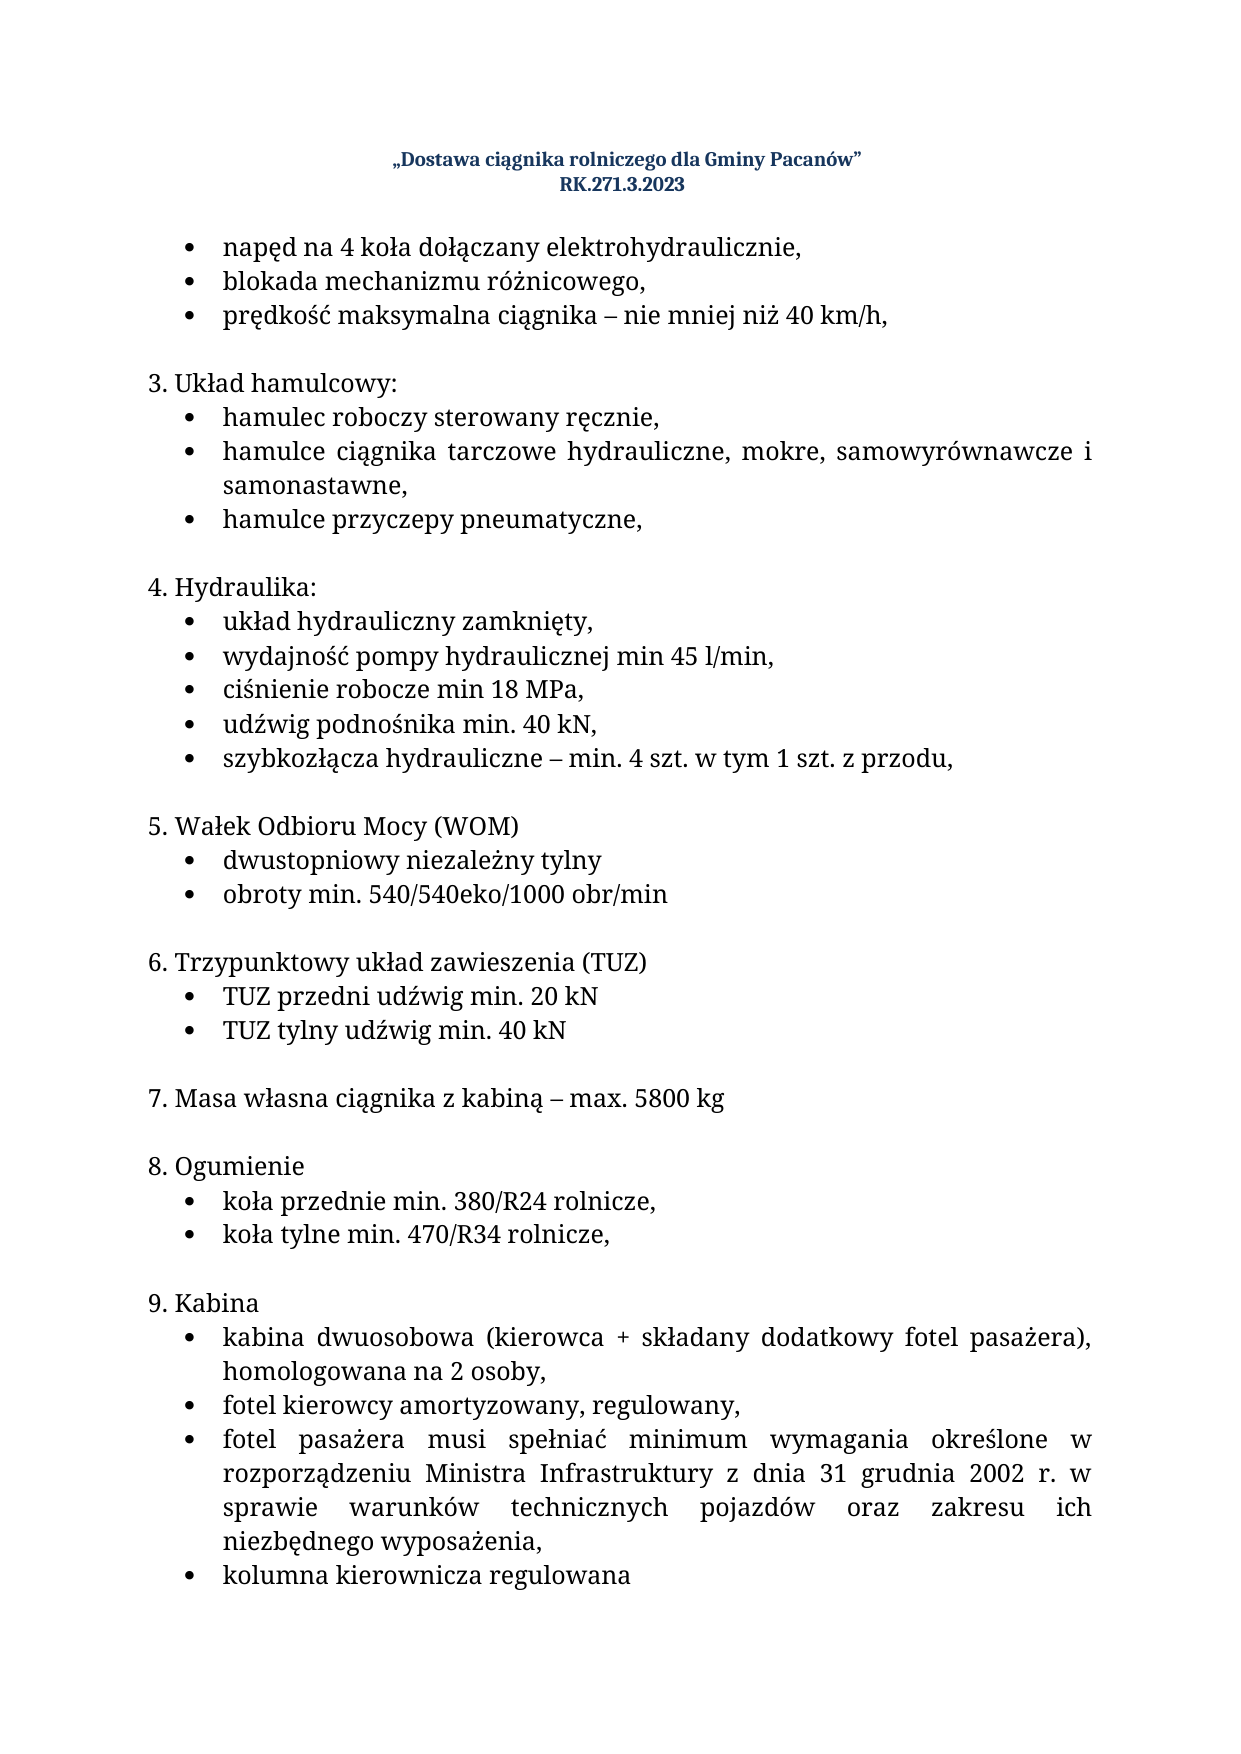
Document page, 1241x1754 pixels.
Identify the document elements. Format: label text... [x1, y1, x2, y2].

list obroty min. 540/540eko/1000 obr/min [185, 877, 1093, 911]
list TUZ przedni udźwig min. 20 kN [185, 979, 1093, 1013]
list dwustopniowy niezależny tylny [185, 842, 1093, 877]
list fotel pasażera musi spełniać minimum wymagania określone w rozporządzeniu Ministra Infrastruktury z dnia 31 grudnia 2002 r. w sprawie warunków technicznych pojazdów oraz zakresu ich niezbędnego wyposażenia, [185, 1422, 1093, 1558]
text 3. Układ hamulcowy: [148, 366, 1093, 400]
list fotel kierowcy amortyzowany, regulowany, [185, 1387, 1093, 1422]
list TUZ tylny udźwig min. 40 kN [185, 1013, 1093, 1047]
list wydajność pompy hydraulicznej min 45 l/min, [185, 638, 1093, 672]
list szybkozłącza hydrauliczne – min. 4 szt. w tym 1 szt. z przodu, [185, 740, 1093, 774]
list blokada mechanizmu różnicowego, [185, 263, 1093, 297]
text 8. Ogumienie [148, 1149, 1093, 1183]
text 4. Hydraulika: [148, 570, 1093, 604]
list kabina dwuosobowa (kierowca + składany dodatkowy fotel pasażera), homologowana na 2 osoby, [185, 1319, 1093, 1387]
text 7. Masa własna ciągnika z kabiną – max. 5800 kg [148, 1081, 1093, 1115]
list udźwig podnośnika min. 40 kN, [185, 706, 1093, 740]
list układ hydrauliczny zamknięty, [185, 604, 1093, 638]
list prędkość maksymalna ciągnika – nie mniej niż 40 km/h, [185, 297, 1093, 332]
list koła tylne min. 470/R34 rolnicze, [185, 1217, 1093, 1251]
text 5. Wałek Odbioru Mocy (WOM) [148, 808, 1093, 842]
list ciśnienie robocze min 18 MPa, [185, 672, 1093, 706]
list hamulce ciągnika tarczowe hydrauliczne, mokre, samowyrównawcze i samonastawne, [185, 434, 1093, 502]
text 9. Kabina [148, 1285, 1093, 1319]
list napęd na 4 koła dołączany elektrohydraulicznie, [185, 229, 1093, 263]
list hamulce przyczepy pneumatyczne, [185, 502, 1093, 536]
list kolumna kierownicza regulowana [185, 1558, 1093, 1592]
list koła przednie min. 380/R24 rolnicze, [185, 1183, 1093, 1217]
list hamulec roboczy sterowany ręcznie, [185, 400, 1093, 434]
text 6. Trzypunktowy układ zawieszenia (TUZ) [148, 945, 1093, 979]
